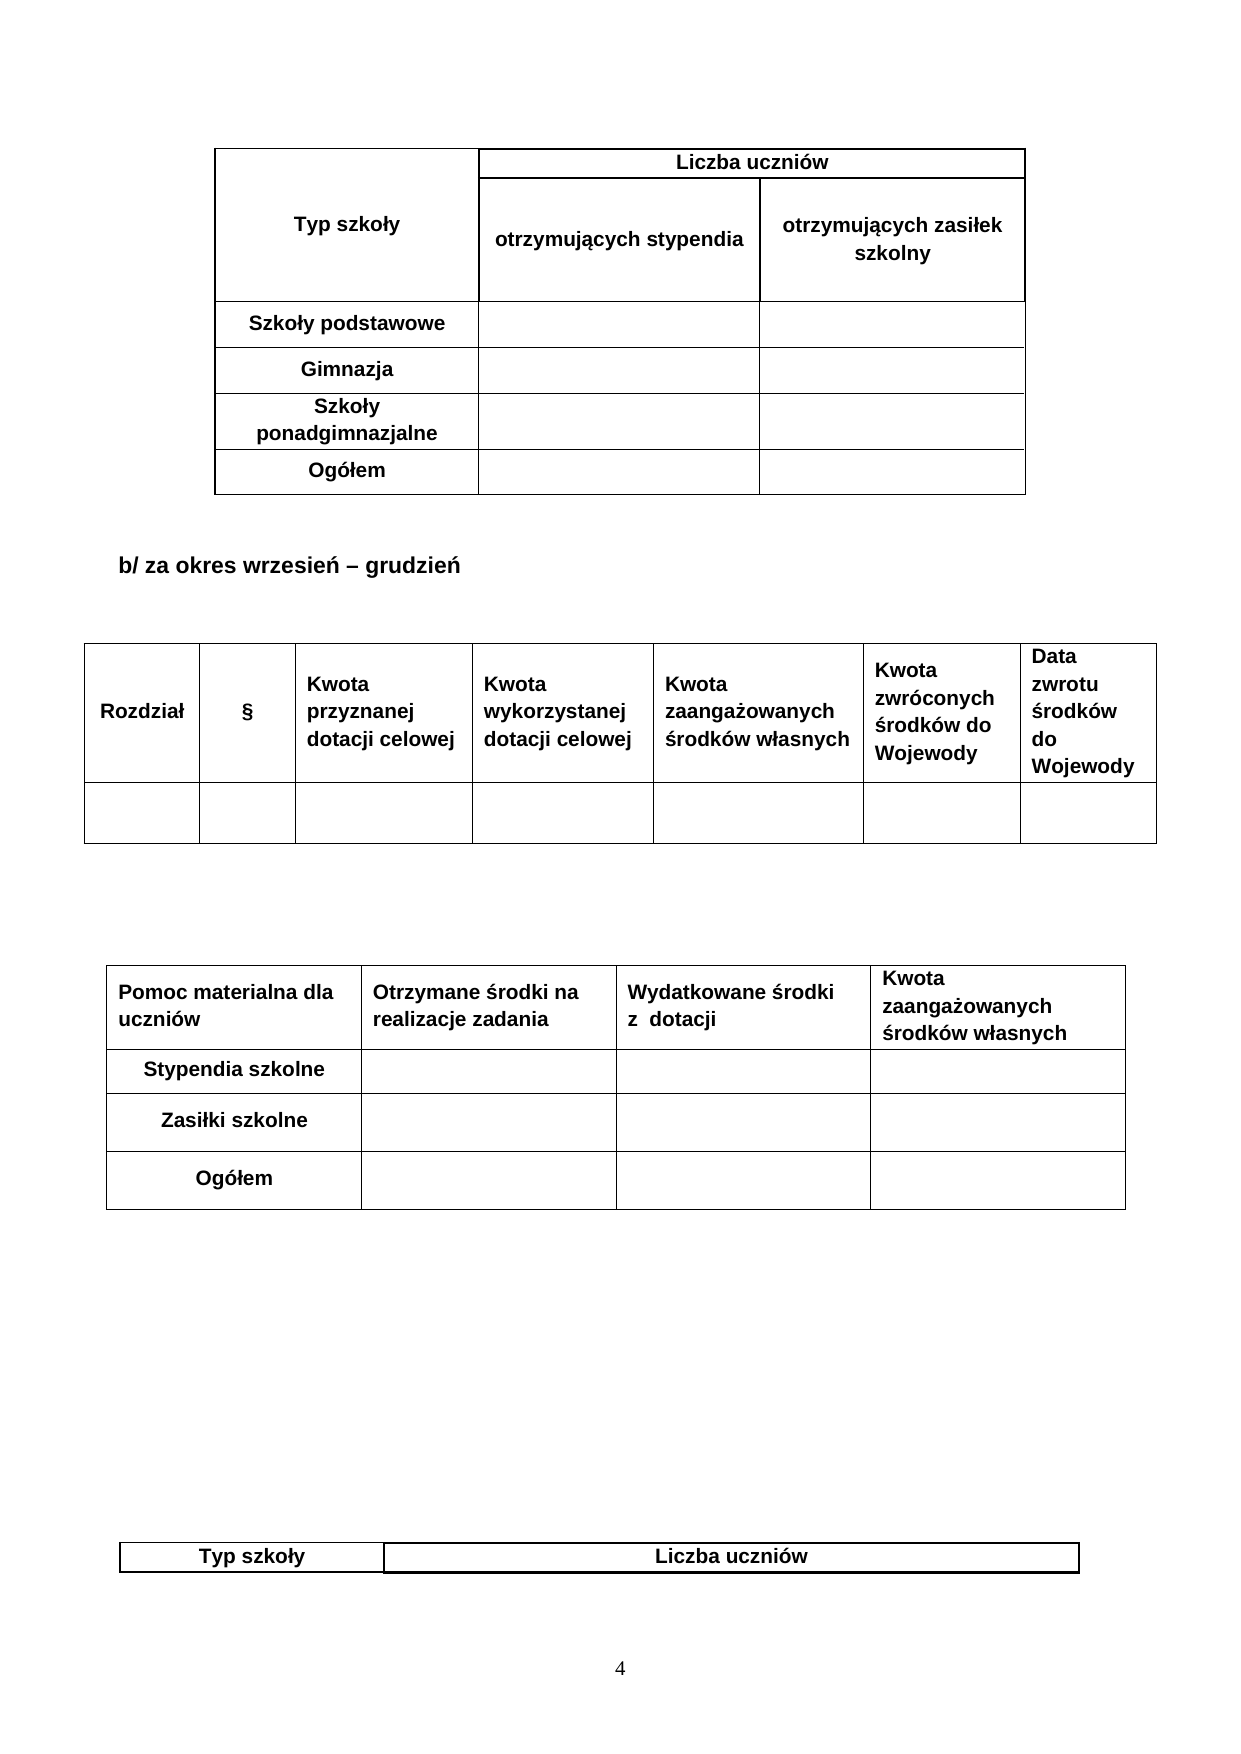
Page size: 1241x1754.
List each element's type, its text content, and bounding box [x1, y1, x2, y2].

table_cell [200, 783, 295, 843]
table_header Typ szkoły [216, 149, 478, 301]
table_header Data zwrotu środków do Wojewody [1021, 644, 1156, 782]
table_header § [200, 644, 295, 782]
table_cell Gimnazja [216, 348, 478, 392]
text b/ za okres wrzesień – grudzień [118, 552, 1122, 579]
table_cell [85, 783, 199, 843]
table_cell Zasiłki szkolne [107, 1094, 361, 1151]
table_cell Ogółem [216, 450, 478, 494]
table_cell [871, 1094, 1125, 1151]
table_cell otrzymujących stypendia [480, 179, 759, 301]
table_cell [760, 449, 1025, 494]
table_cell [1021, 783, 1156, 843]
table_cell Ogółem [107, 1152, 361, 1208]
table_cell [654, 783, 863, 843]
table_cell otrzymujących zasiłek szkolny [761, 179, 1024, 301]
table_header Kwota zwróconych środków do Wojewody [864, 644, 1020, 782]
table_cell [871, 1152, 1125, 1208]
table_cell [871, 1050, 1125, 1092]
table_cell [617, 1152, 870, 1208]
table_header Typ szkoły [121, 1543, 383, 1571]
table_cell [362, 1050, 616, 1092]
table_header Kwota przyznanej dotacji celowej [296, 644, 472, 782]
table_cell [479, 302, 759, 347]
table_cell [617, 1094, 870, 1151]
table_cell [296, 783, 472, 843]
table_cell [760, 393, 1025, 448]
table_header Pomoc materialna dla uczniów [107, 966, 361, 1048]
table_cell [479, 348, 759, 392]
table_cell [617, 1050, 870, 1092]
table_header Kwota zaangażowanych środków własnych [871, 966, 1125, 1048]
table_header Kwota zaangażowanych środków własnych [654, 644, 863, 782]
table_cell [473, 783, 653, 843]
table_cell [362, 1094, 616, 1151]
table_header Wydatkowane środki z dotacji [617, 966, 870, 1048]
table_cell [479, 394, 759, 448]
table_cell [760, 347, 1025, 392]
table_cell Szkoły podstawowe [216, 302, 478, 347]
table_cell Stypendia szkolne [107, 1050, 361, 1092]
table_header Liczba uczniów [480, 150, 1024, 177]
table_header Rozdział [85, 644, 199, 782]
table_header Liczba uczniów [385, 1544, 1078, 1571]
table_header Kwota wykorzystanej dotacji celowej [473, 644, 653, 782]
table_header Otrzymane środki na realizacje zadania [362, 966, 616, 1048]
table_cell [479, 450, 759, 494]
table_cell [760, 302, 1025, 347]
table_cell Szkoły ponadgimnazjalne [216, 394, 478, 448]
table_cell [362, 1152, 616, 1208]
table_cell [864, 783, 1020, 843]
